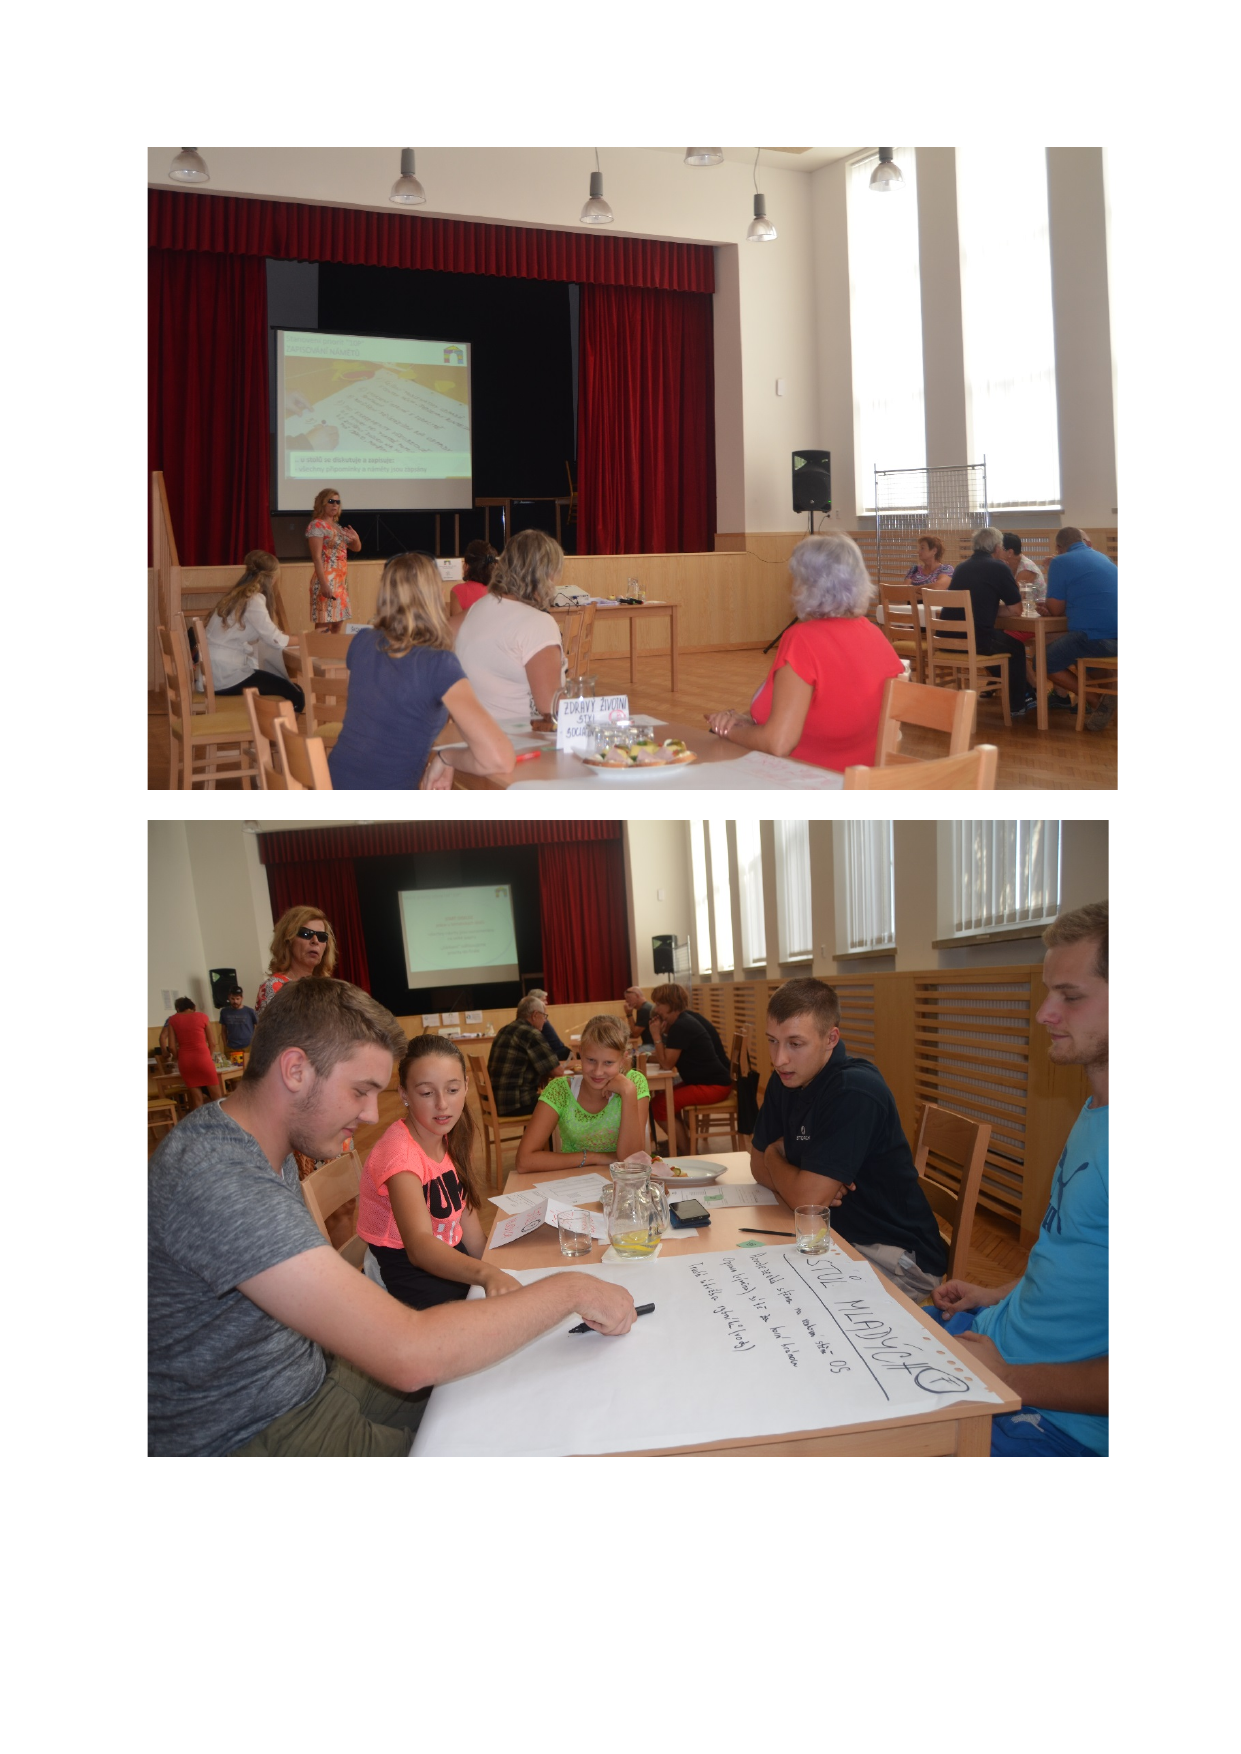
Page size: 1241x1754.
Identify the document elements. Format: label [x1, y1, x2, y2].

picture [147, 820, 1109, 1457]
picture [147, 147, 1118, 790]
